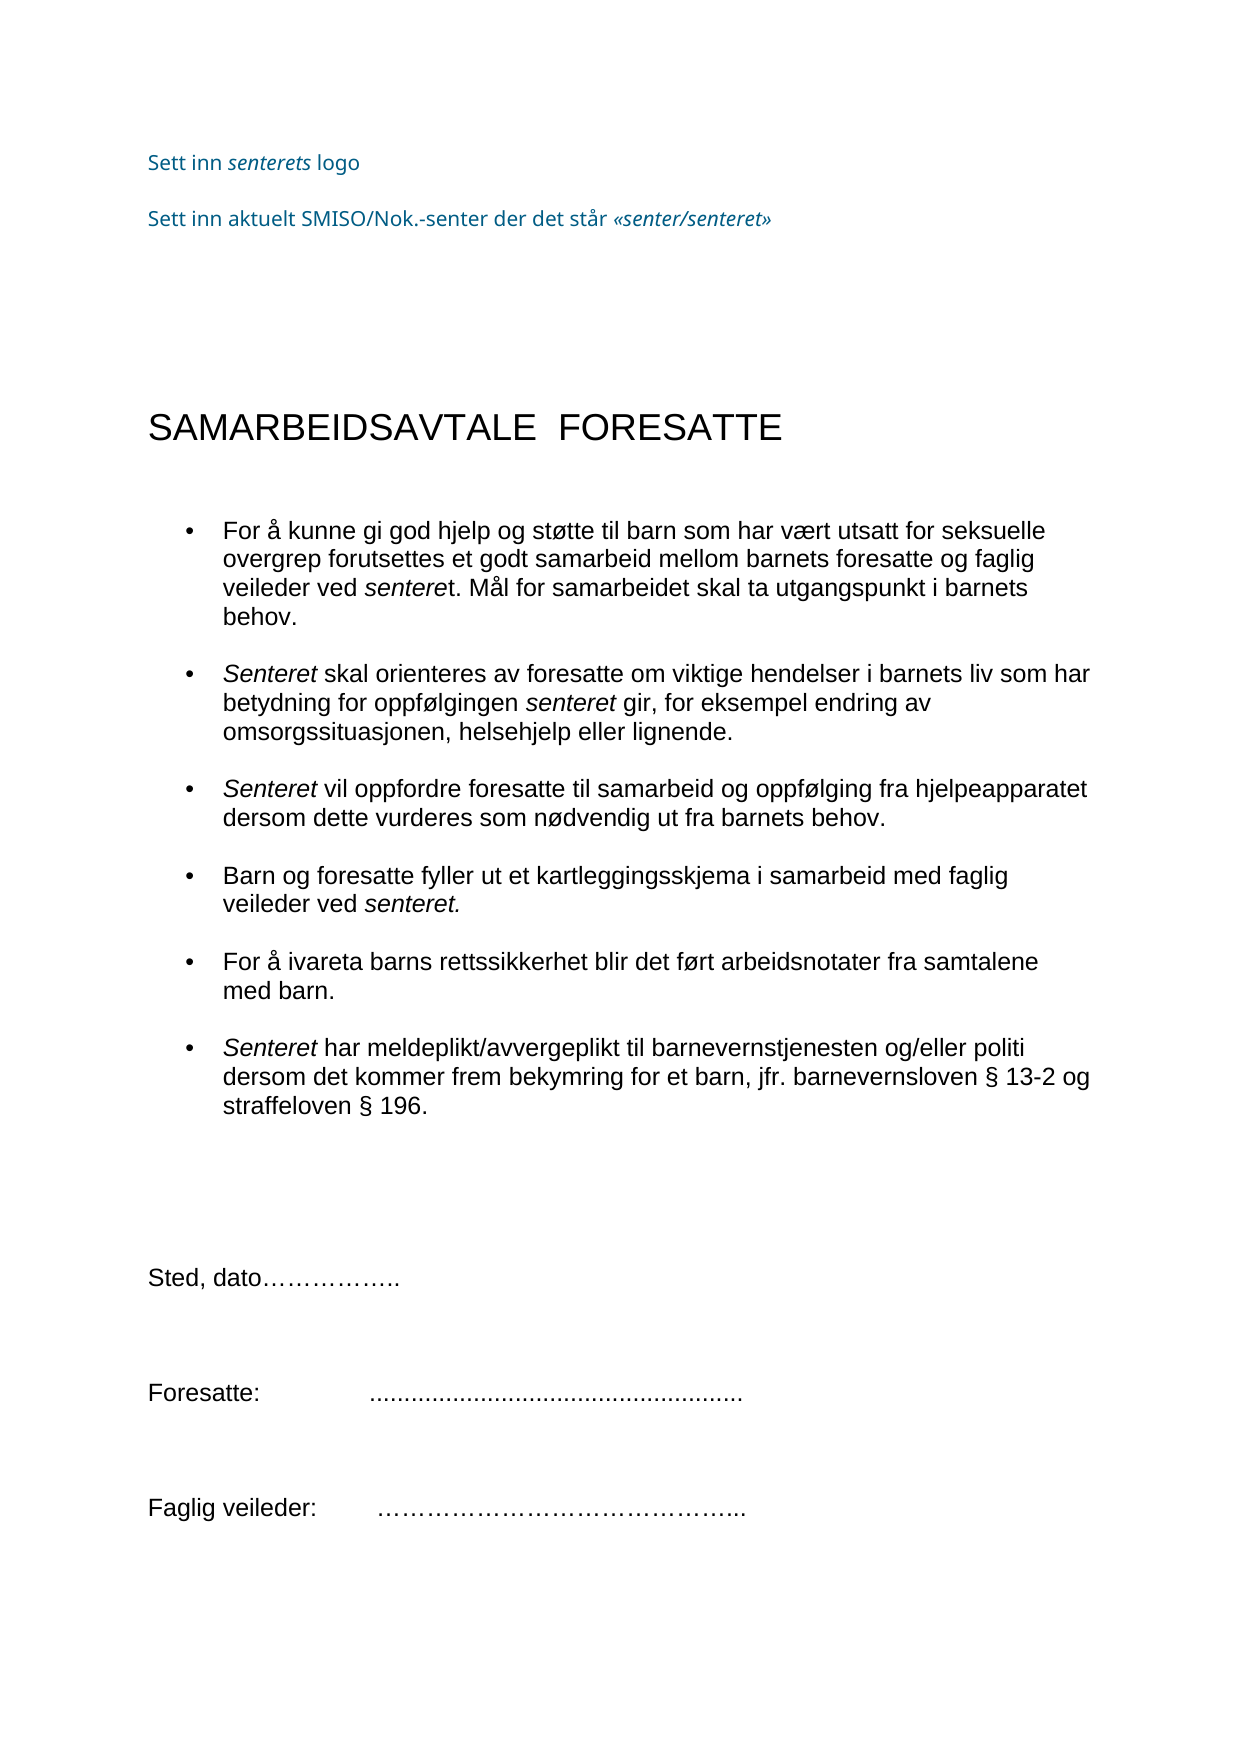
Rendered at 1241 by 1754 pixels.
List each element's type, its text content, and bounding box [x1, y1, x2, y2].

text Sted, dato…………….. [148, 1263, 1093, 1292]
list For å ivareta barns rettssikkerhet blir det ført arbeidsnotater fra samtalene med barn. [185, 947, 1093, 1004]
text SAMARBEIDSAVTALE FORESATTE [148, 405, 1093, 448]
text Foresatte: ...................................................... [148, 1378, 1093, 1407]
list Senteret skal orienteres av foresatte om viktige hendelser i barnets liv som har betydning for oppfølgingen senteret gir, for eksempel endring av omsorgssituasjonen, helsehjelp eller lignende. [185, 659, 1093, 746]
list Senteret vil oppfordre foresatte til samarbeid og oppfølging fra hjelpeapparatet dersom dette vurderes som nødvendig ut fra barnets behov. [185, 774, 1093, 832]
text Sett inn senterets logo [148, 148, 1093, 176]
list For å kunne gi god hjelp og støtte til barn som har vært utsatt for seksuelle overgrep forutsettes et godt samarbeid mellom barnets foresatte og faglig veileder ved senteret. Mål for samarbeidet skal ta utgangspunkt i barnets behov. [185, 516, 1093, 631]
text Sett inn aktuelt SMISO/Nok.-senter der det står «senter/senteret» [148, 204, 1093, 233]
text Faglig veileder: ……………………………………... [148, 1493, 1093, 1522]
list Barn og foresatte fyller ut et kartleggingsskjema i samarbeid med faglig veileder ved senteret. [185, 861, 1093, 918]
list Senteret har meldeplikt/avvergeplikt til barnevernstjenesten og/eller politi dersom det kommer frem bekymring for et barn, jfr. barnevernsloven § 13-2 og straffeloven § 196. [185, 1033, 1093, 1119]
